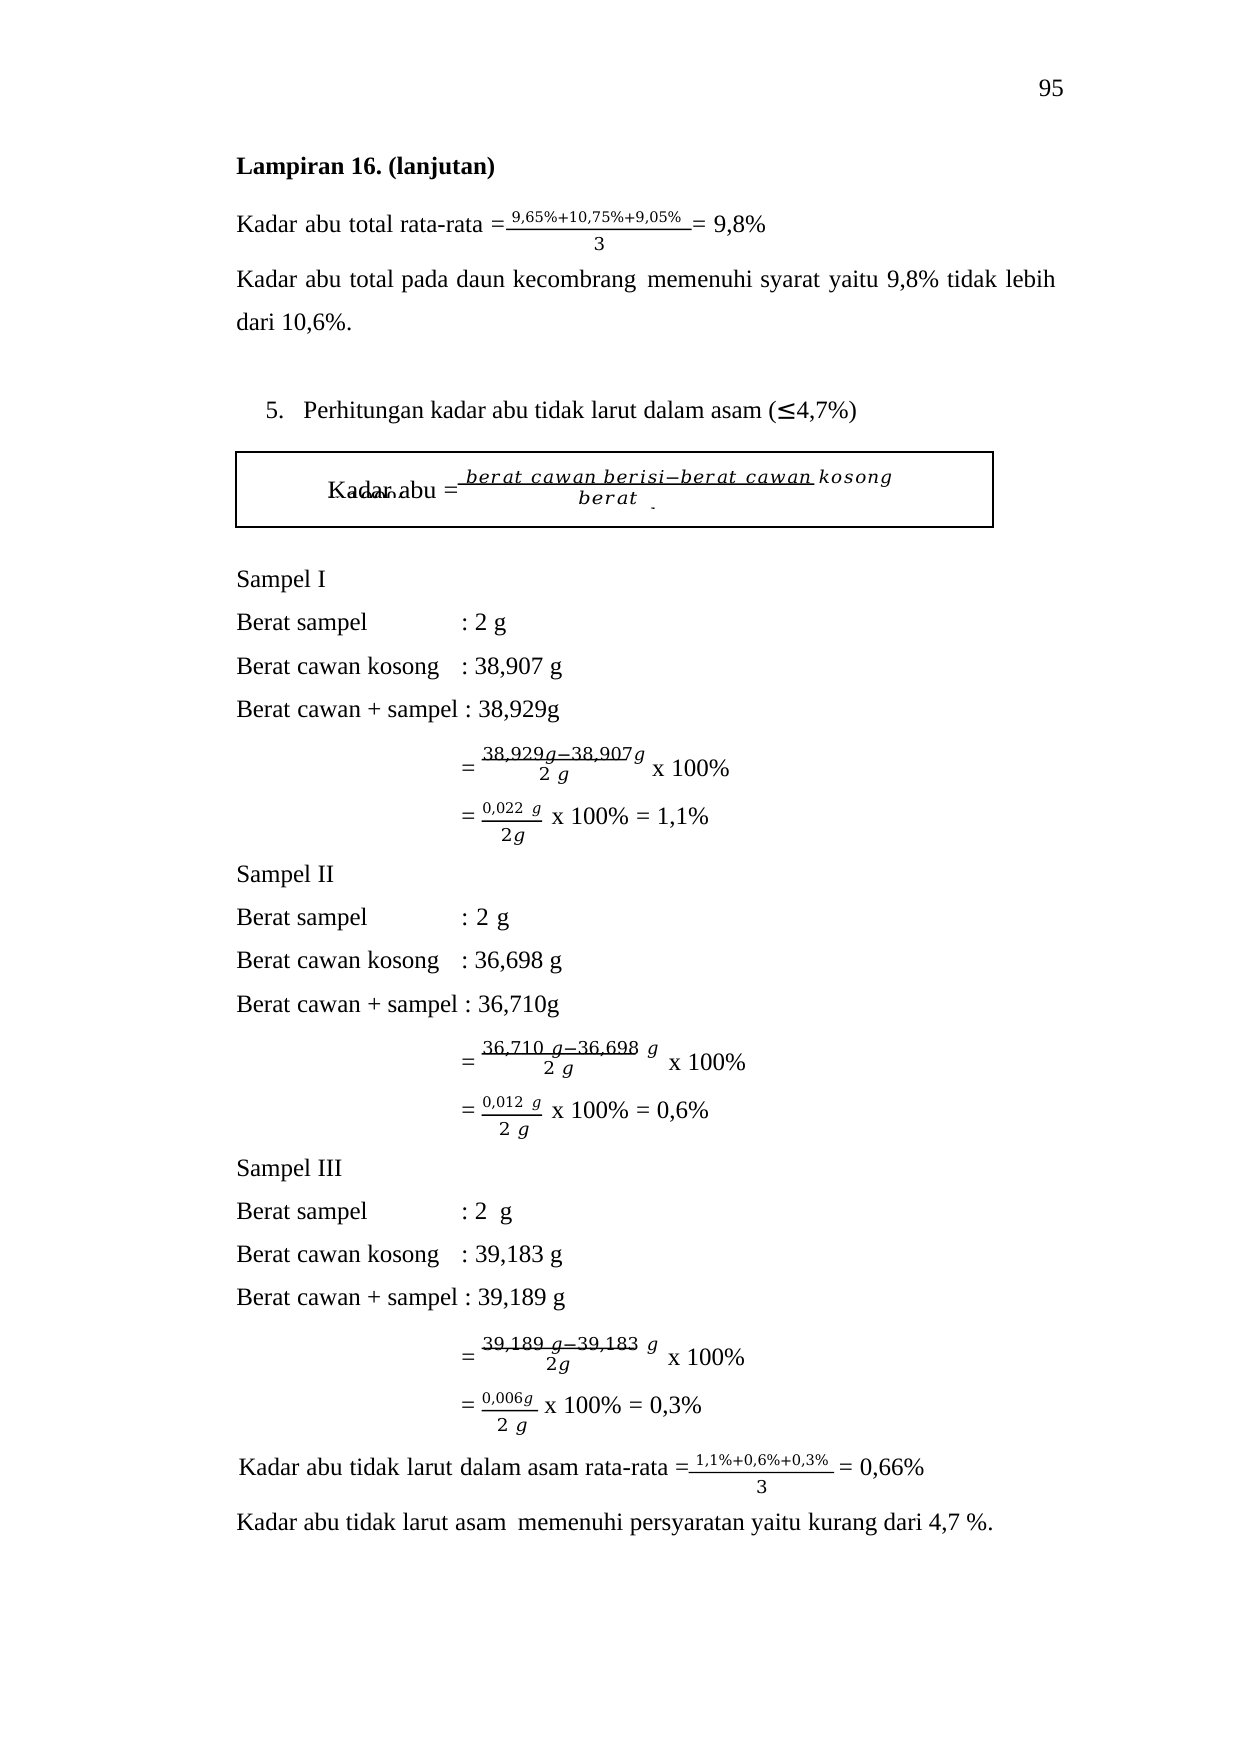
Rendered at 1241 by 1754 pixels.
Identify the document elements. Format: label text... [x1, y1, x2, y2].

text 3 [370, 1480, 1153, 1496]
text Berat sampel : 2 g [236, 607, 1153, 636]
text Kadar abu total rata-rata = 9,65%+10,75%+9,05% = 9,8% [236, 213, 1153, 237]
text = 36,710 𝑔−36,698 𝑔 x 100% [461, 1033, 1153, 1060]
text 2 𝑔 [499, 1123, 1153, 1139]
text Kadar abu total pada daun kecombrang memenuhi syarat yaitu 9,8% tidak lebih dari 10,6%. [236, 264, 1063, 336]
text = 39,189 𝑔−39,183 𝑔 x 100% [461, 1327, 1153, 1356]
text Sampel II [236, 859, 1153, 888]
text Sampel III [236, 1153, 1153, 1182]
text = 0,022 𝑔 x 100% = 1,1% [461, 804, 1153, 829]
text Kadar abu tidak larut dalam asam rata-rata = 1,1%+0,6%+0,3% = 0,66% [223, 1456, 939, 1480]
text = 0,012 𝑔 x 100% = 0,6% [461, 1099, 1153, 1123]
text 2𝑔 [237, 1356, 880, 1374]
text = 38,929𝑔−38,907𝑔 x 100% [461, 738, 1153, 766]
text = 0,006𝑔 x 100% = 0,3% [237, 1394, 926, 1418]
text 2 𝑔 [237, 766, 872, 784]
text Lampiran 16. (lanjutan) [175, 151, 1153, 180]
text Berat sampel : 2 g Berat cawan kosong : 36,698 g Berat cawan + sampel : 36,710g [236, 902, 563, 1017]
text Sampel I [236, 564, 1153, 593]
text 2 𝑔 [237, 1060, 881, 1078]
text Berat cawan kosong : 38,907 g Berat cawan + sampel : 38,929g [236, 651, 569, 723]
text 2𝑔 [501, 829, 1153, 845]
text 2 𝑔 [497, 1418, 1153, 1434]
text Berat sampel : 2 g Berat cawan kosong : 39,183 g Berat cawan + sampel : 39,189 g [236, 1196, 566, 1311]
text Kadar abu tidak larut asam memenuhi persyaratan yaitu kurang dari 4,7 %. [236, 1507, 1153, 1535]
list Perhitungan kadar abu tidak larut dalam asam (≤4,7%) [265, 393, 1153, 424]
text 3 [175, 237, 1023, 253]
